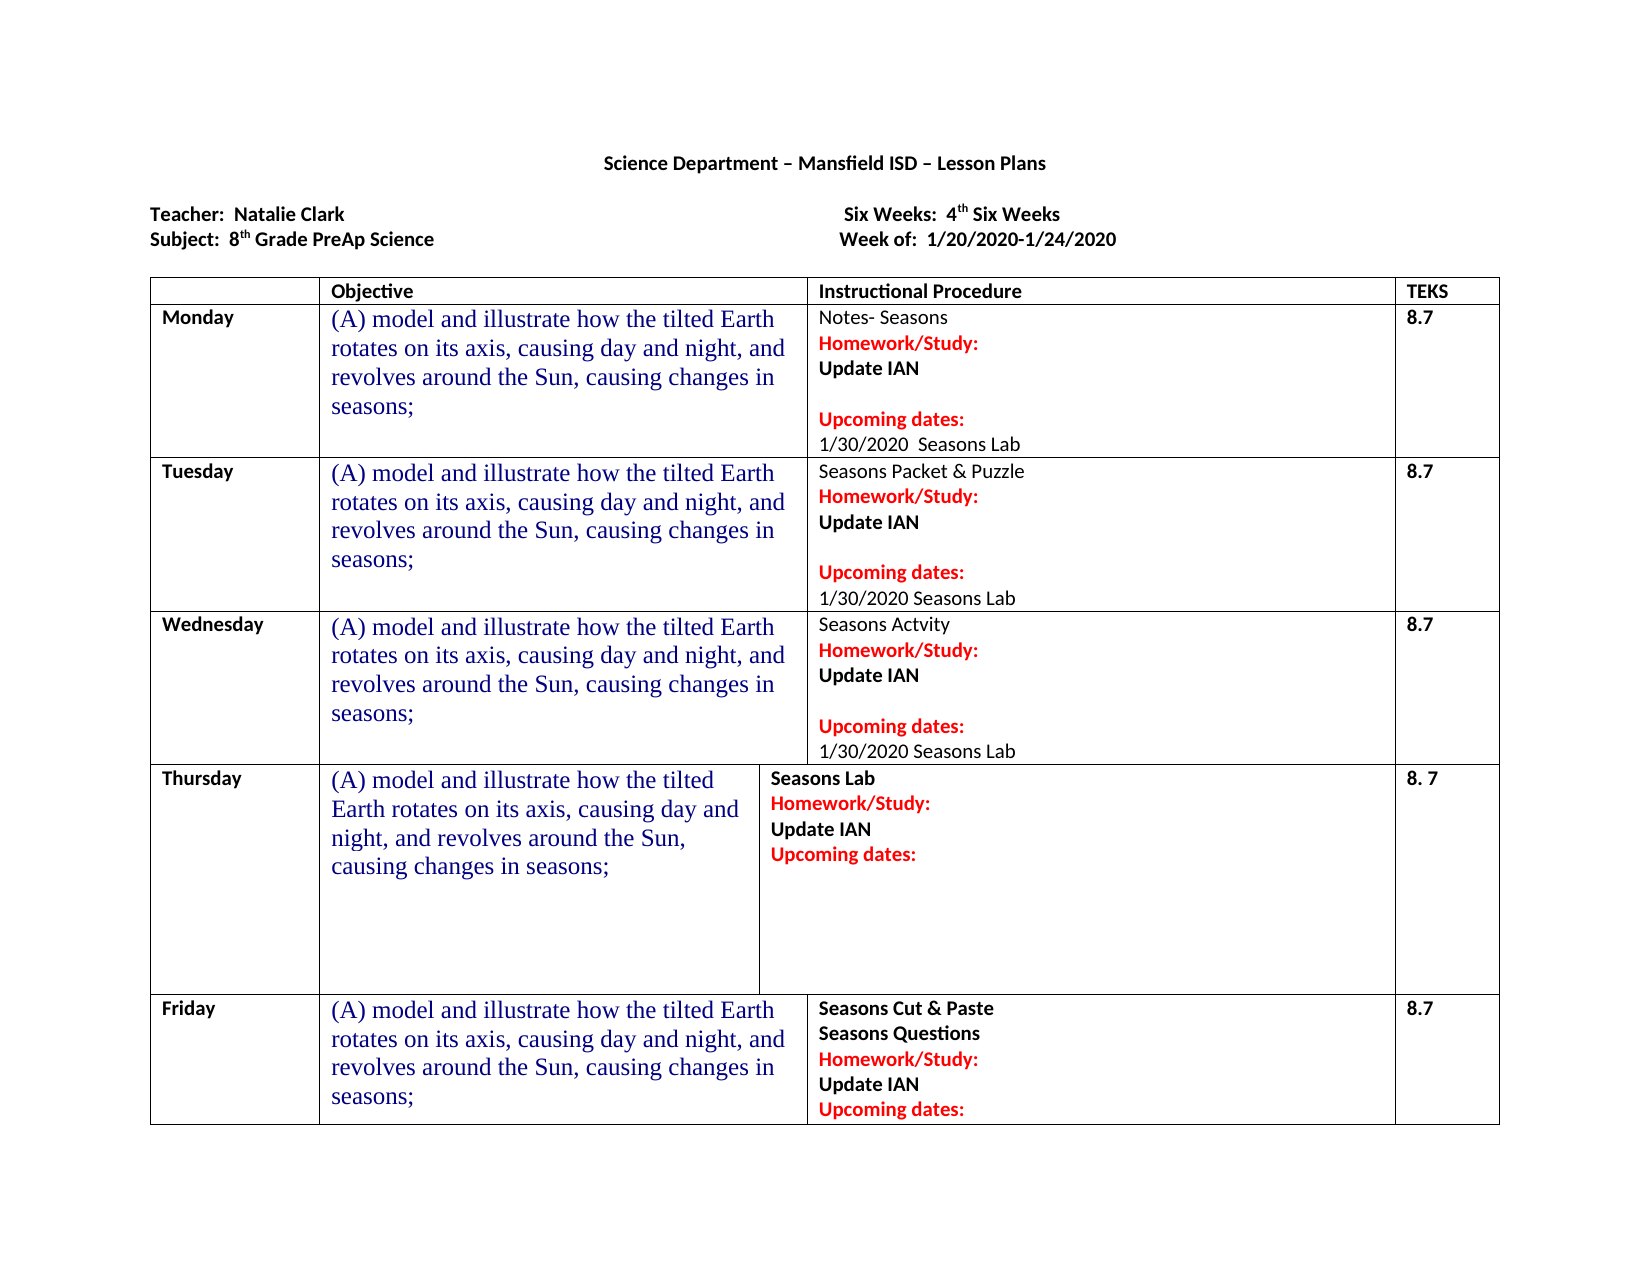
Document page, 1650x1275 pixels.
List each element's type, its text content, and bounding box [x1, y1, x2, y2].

table_header Instructional Procedure [808, 278, 1395, 303]
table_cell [808, 995, 1395, 1124]
table_cell Notes- Seasons Homework/Study: Update IAN Upcoming dates: 1/30/2020 Seasons Lab [808, 305, 1395, 457]
table_cell Thursday [151, 765, 319, 994]
table_cell (A) model and illustrate how the tilted Earth rotates on its axis, causing day and night, and revolves around the Sun, causing changes in seasons; [320, 612, 807, 764]
table_cell Wednesday [151, 612, 319, 764]
table_cell Friday [151, 995, 319, 1124]
table_header Objective [320, 278, 807, 303]
table_header [151, 278, 319, 303]
table_cell 8.7 [1396, 305, 1499, 457]
table_cell Tuesday [151, 458, 319, 611]
table_cell Seasons Lab Homework/Study: Update IAN Upcoming dates: [760, 765, 1395, 994]
table_cell 8.7 [1396, 612, 1499, 764]
text Subject: 8th Grade PreAp Science Week of: 1/20/2020-1/24/2020 [150, 226, 1500, 252]
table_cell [320, 995, 807, 1124]
table_cell Seasons Actvity Homework/Study: Update IAN Upcoming dates: 1/30/2020 Seasons Lab [808, 612, 1395, 764]
table_cell (A) model and illustrate how the tilted Earth rotates on its axis, causing day and night, and revolves around the Sun, causing changes in seasons; [320, 305, 807, 457]
table_cell 8. 7 [1396, 765, 1499, 994]
table_cell (A) model and illustrate how the tilted Earth rotates on its axis, causing day and night, and revolves around the Sun, causing changes in seasons; [320, 765, 759, 994]
table_header TEKS [1396, 278, 1499, 303]
table_cell 8.7 [1396, 458, 1499, 611]
text Science Department – Mansfield ISD – Lesson Plans [150, 150, 1500, 175]
table_cell 8.7 [1396, 995, 1499, 1124]
table_cell (A) model and illustrate how the tilted Earth rotates on its axis, causing day and night, and revolves around the Sun, causing changes in seasons; [320, 458, 807, 611]
table_cell Seasons Packet & Puzzle Homework/Study: Update IAN Upcoming dates: 1/30/2020 Seasons Lab [808, 458, 1395, 611]
table_cell Monday [151, 305, 319, 457]
text Teacher: Natalie Clark Six Weeks: 4th Six Weeks [150, 201, 1500, 226]
